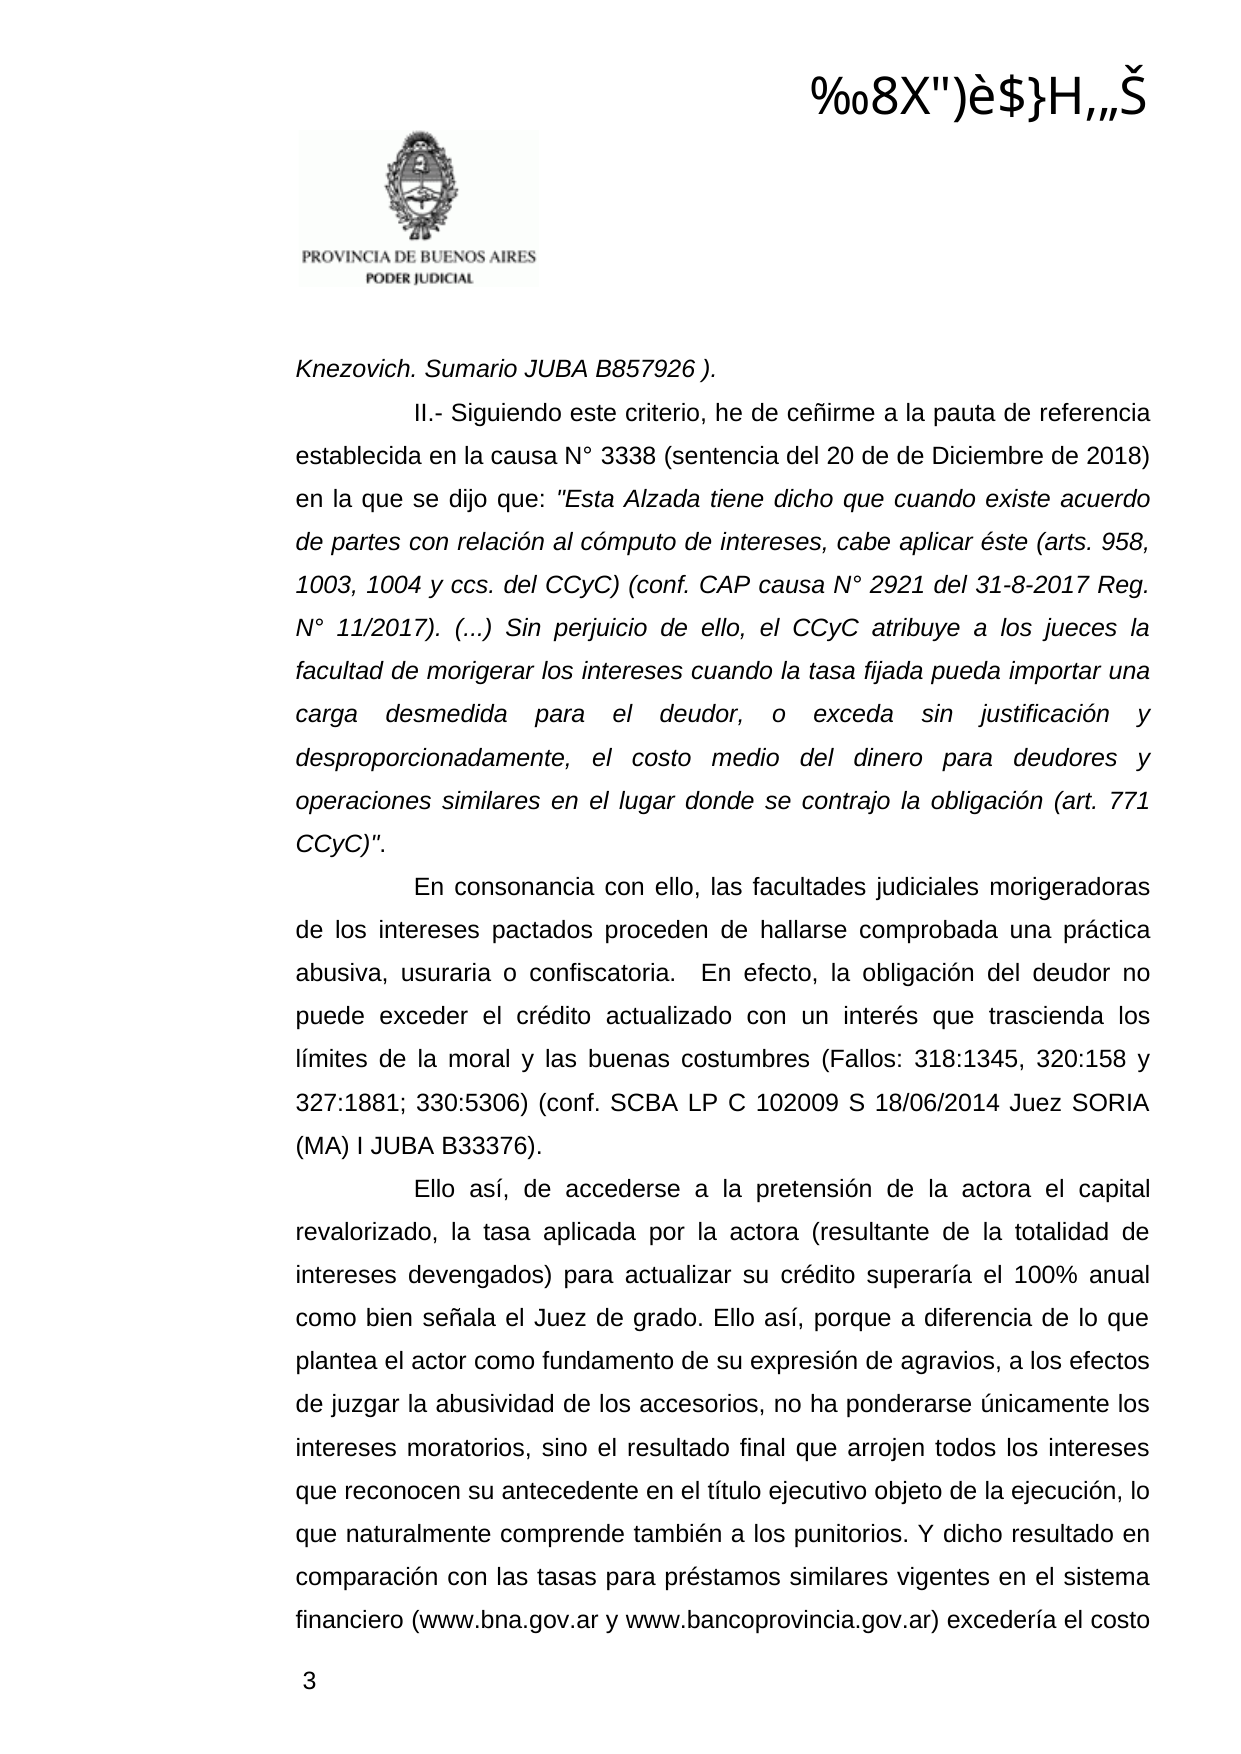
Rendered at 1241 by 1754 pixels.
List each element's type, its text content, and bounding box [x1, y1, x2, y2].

text En consonancia con ello, las facultades judiciales morigeradoras de los intereses pactados proceden de hallarse comprobada una práctica abusiva, usuraria o confiscatoria. En efecto, la obligación del deudor no puede exceder el crédito actualizado con un interés que trascienda los límites de la moral y las buenas costumbres (Fallos: 318:1345, 320:158 y 327:1881; 330:5306) (conf. SCBA LP C 102009 S 18/06/2014 Juez SORIA (MA) I JUBA B33376). [295, 872, 1152, 1159]
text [295, 1174, 1152, 1634]
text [295, 354, 1152, 857]
